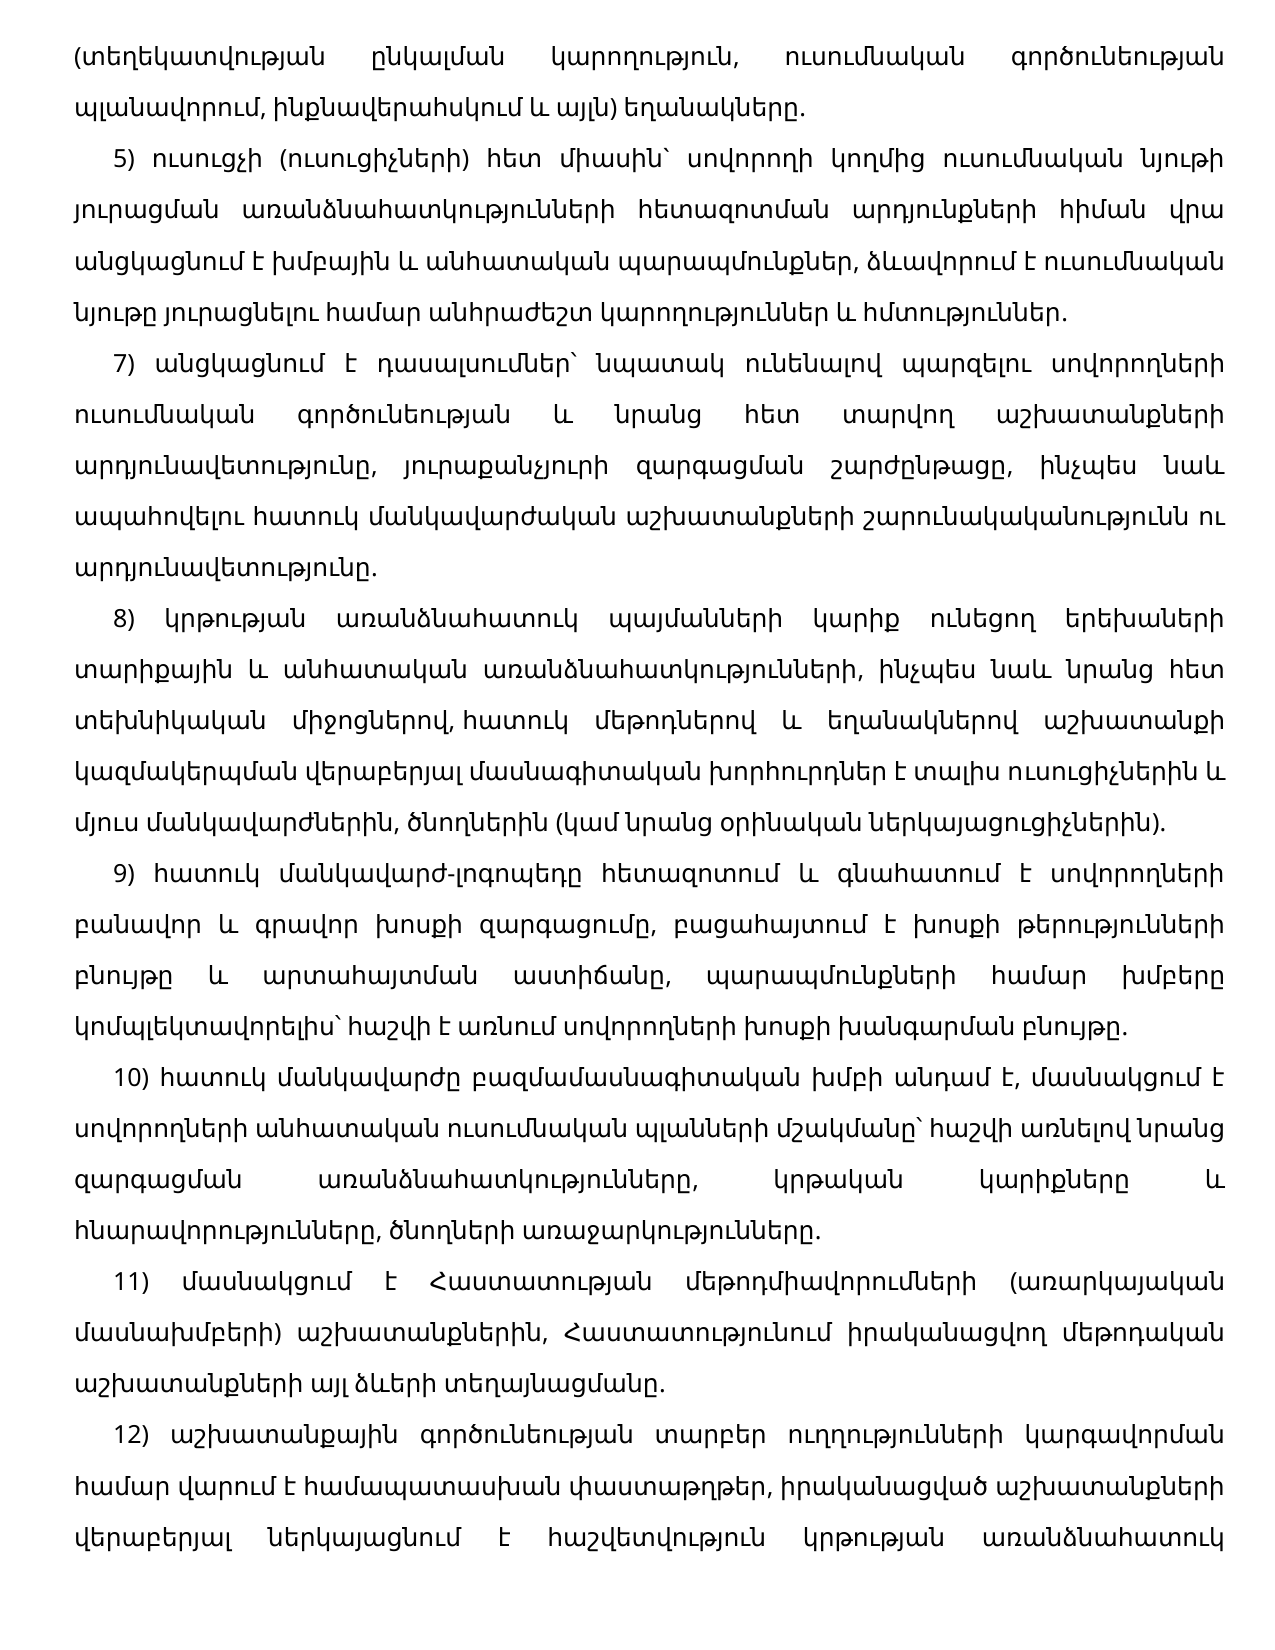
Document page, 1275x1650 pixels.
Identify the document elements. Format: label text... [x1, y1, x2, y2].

text 8) կրթության առանձնահատուկ պայմանների կարիք ունեցող երեխաների տարիքային և անհատական առանձնահատկությունների, ինչպես նաև նրանց հետ տեխնիկական միջոցներով, հատուկ մեթոդներով և եղանակներով աշխատանքի կազմակերպման վերաբերյալ մասնագիտական խորհուրդներ է տալիս ուսուցիչներին և մյուս մանկավարժներին, ծնողներին (կամ նրանց օրինական ներկայացուցիչներին). [74, 600, 1226, 839]
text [74, 1417, 1226, 1553]
text 5) ուսուցչի (ուսուցիչների) հետ միասին` սովորողի կողմից ուսումնական նյութի յուրացման առանձնահատկությունների հետազոտման արդյունքների հիման վրա անցկացնում է խմբային և անհատական պարապմունքներ, ձևավորում է ուսումնական նյութը յուրացնելու համար անհրաժեշտ կարողություններ և հմտություններ. [74, 141, 1226, 328]
text 11) մասնակցում է Հաստատության մեթոդմիավորումների (առարկայական մասնախմբերի) աշխատանքներին, Հաստատությունում իրականացվող մեթոդական աշխատանքների այլ ձևերի տեղայնացմանը. [74, 1264, 1226, 1400]
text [74, 39, 1226, 124]
text 10) հատուկ մանկավարժը բազմամասնագիտական խմբի անդամ է, մասնակցում է սովորողների անհատական ուսումնական պլանների մշակմանը՝ հաշվի առնելով նրանց զարգացման առանձնահատկությունները, կրթական կարիքները և հնարավորությունները, ծնողների առաջարկությունները. [74, 1060, 1226, 1247]
text 7) անցկացնում է դասալսումներ՝ նպատակ ունենալով պարզելու սովորողների ուսումնական գործունեության և նրանց հետ տարվող աշխատանքների արդյունավետությունը, յուրաքանչյուրի զարգացման շարժընթացը, ինչպես նաև ապահովելու հատուկ մանկավարժական աշխատանքների շարունակականությունն ու արդյունավետությունը. [74, 345, 1226, 583]
text 9) հատուկ մանկավարժ-լոգոպեդը հետազոտում և գնահատում է սովորողների բանավոր և գրավոր խոսքի զարգացումը, բացահայտում է խոսքի թերությունների բնույթը և արտահայտման աստիճանը, պարապմունքների համար խմբերը կոմպլեկտավորելիս՝ հաշվի է առնում սովորողների խոսքի խանգարման բնույթը. [74, 856, 1226, 1043]
